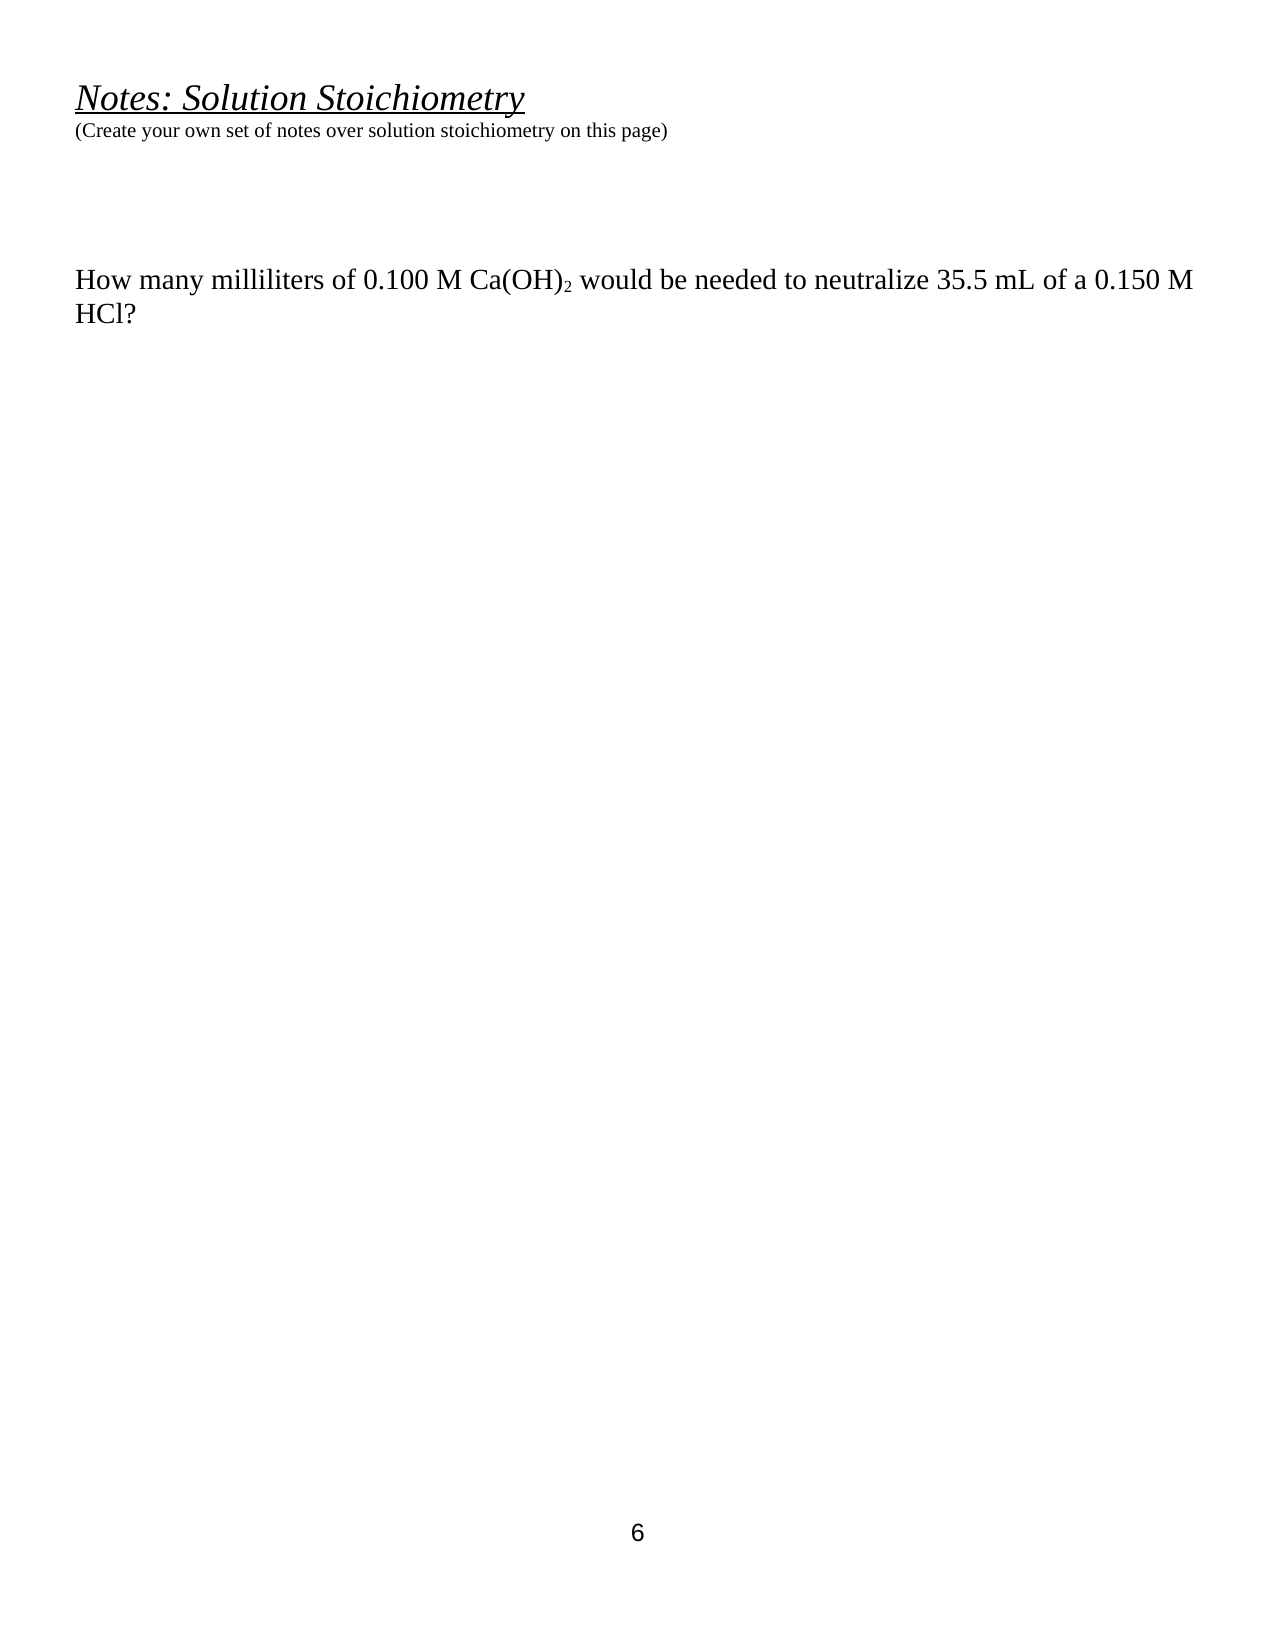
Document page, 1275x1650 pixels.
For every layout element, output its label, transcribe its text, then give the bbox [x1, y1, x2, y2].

text Notes: Solution Stoichiometry [75, 75, 1200, 118]
text How many milliliters of 0.100 M Ca(OH)2 would be needed to neutralize 35.5 mL of a 0.150 M HCl? [75, 262, 1200, 329]
text (Create your own set of notes over solution stoichiometry on this page) [75, 118, 1200, 142]
